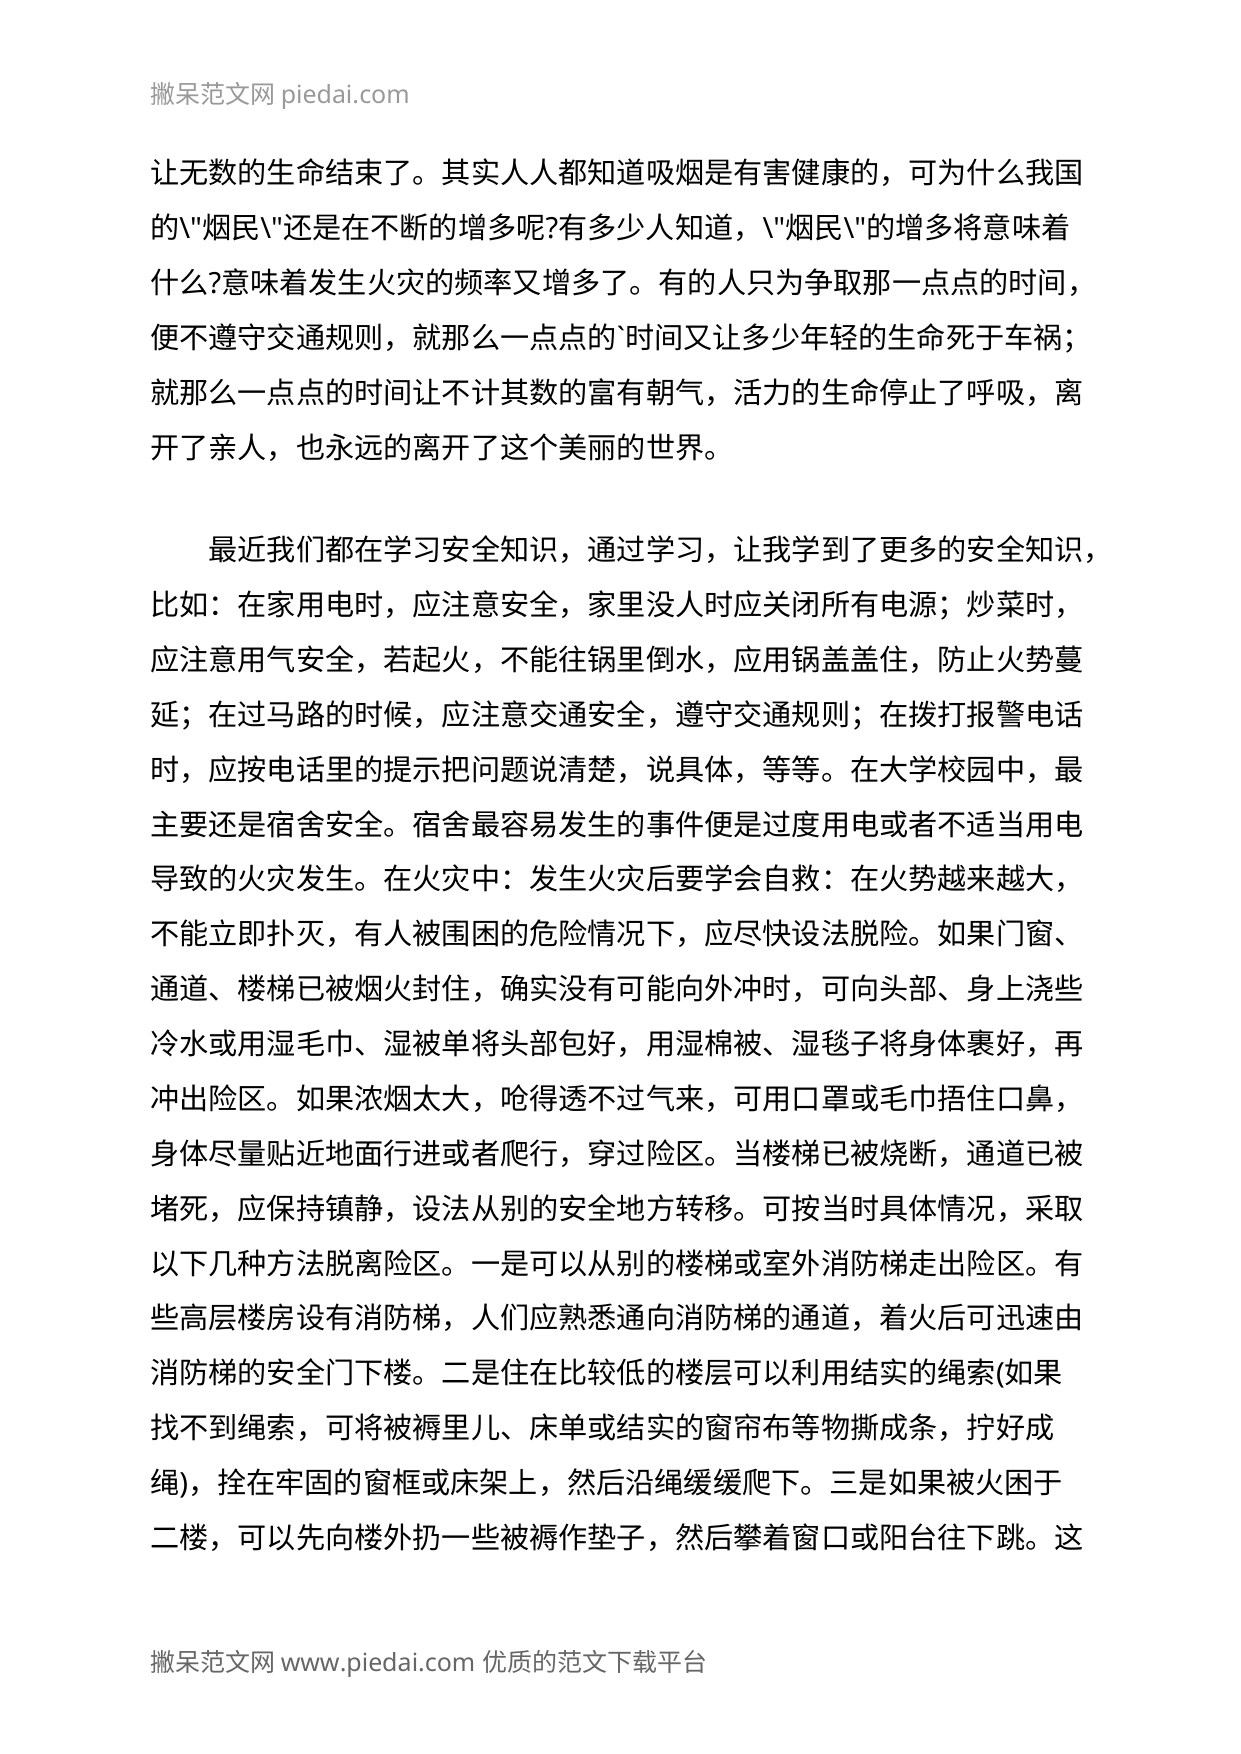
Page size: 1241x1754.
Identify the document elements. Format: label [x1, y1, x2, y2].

text [150, 150, 1090, 467]
text [150, 527, 1090, 1557]
